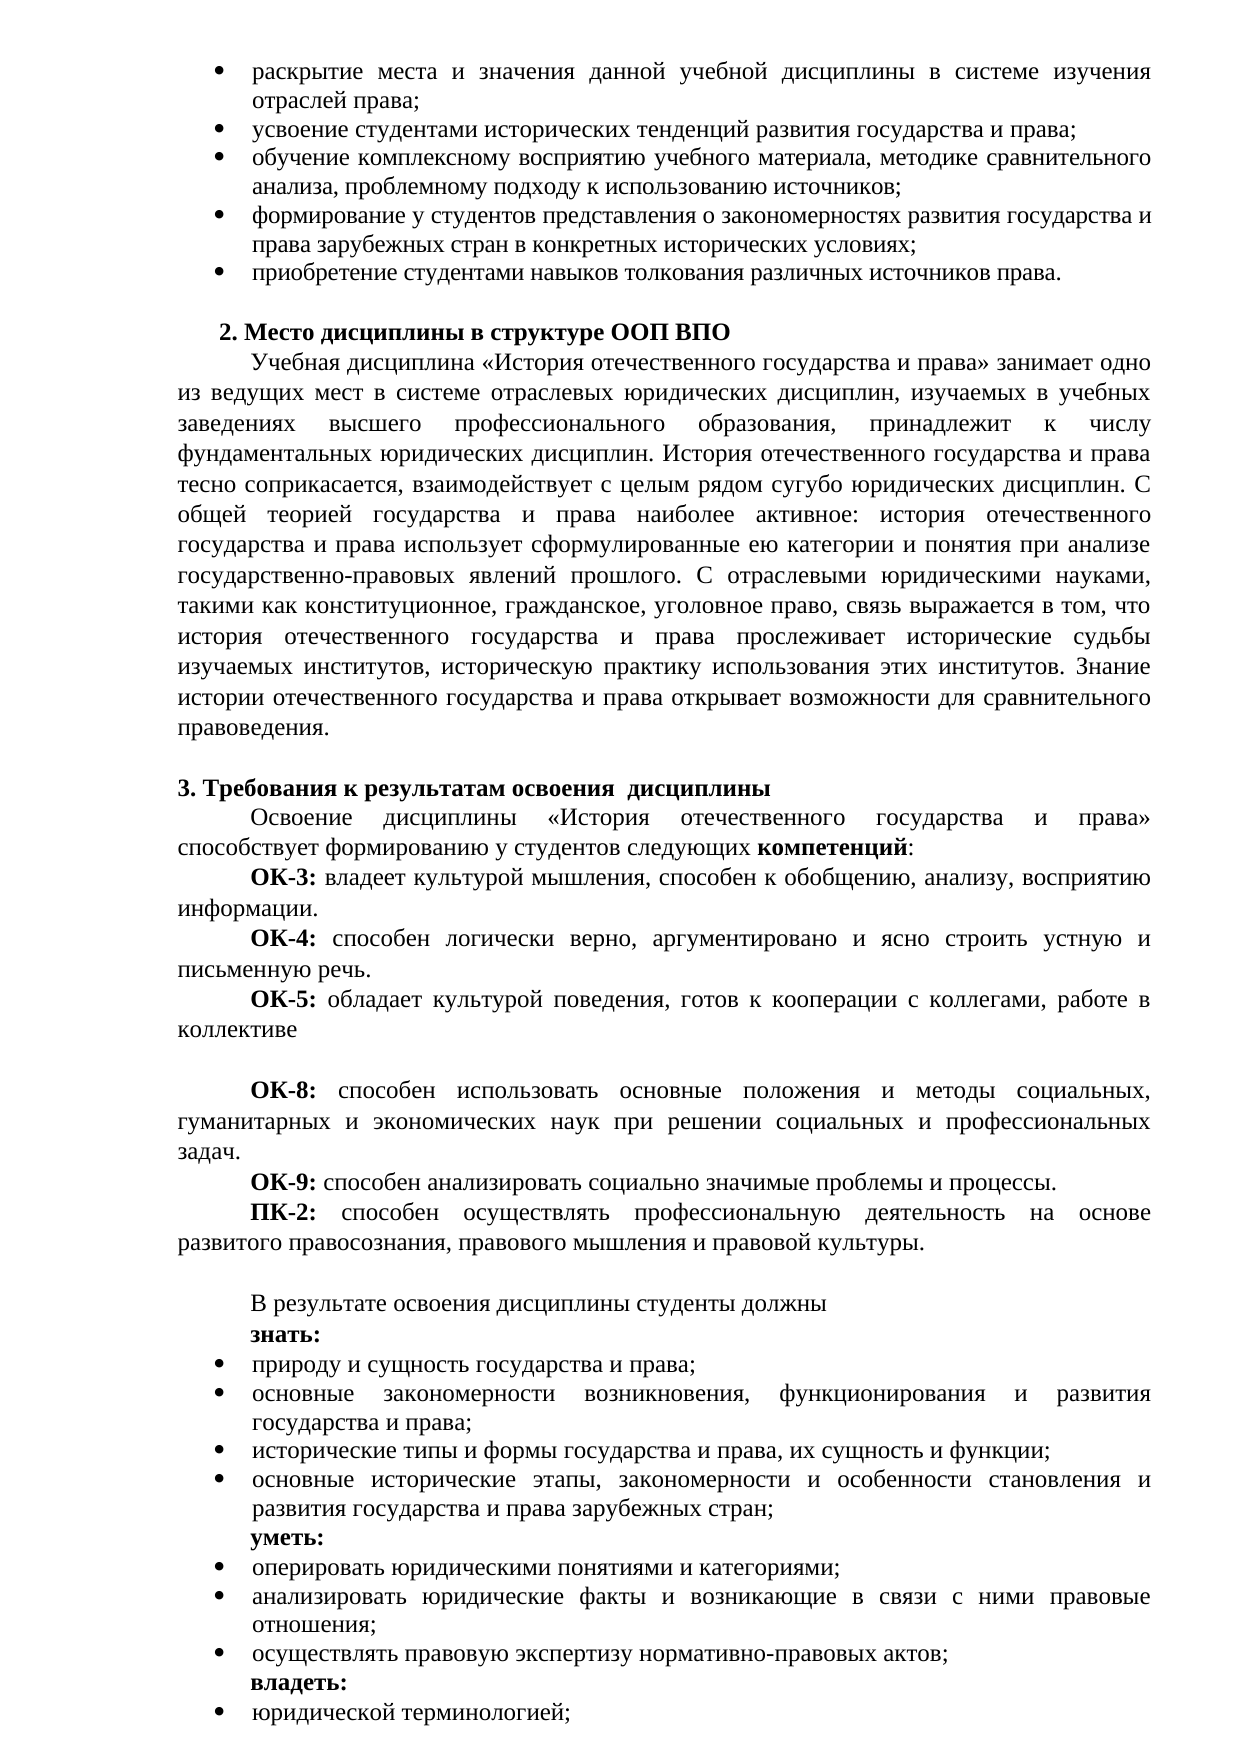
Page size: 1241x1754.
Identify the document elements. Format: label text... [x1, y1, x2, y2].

list исторические типы и формы государства и права, их сущность и функции; [215, 1435, 1152, 1464]
list формирование у студентов представления о закономерностях развития государства и права зарубежных стран в конкретных исторических условиях; [215, 200, 1152, 257]
list усвоение студентами исторических тенденций развития государства и права; [215, 114, 1152, 142]
list раскрытие места и значения данной учебной дисциплины в системе изучения отраслей права; [215, 56, 1152, 114]
list осуществлять правовую экспертизу нормативно-правовых актов; [215, 1638, 1152, 1667]
text ОК-4: способен логически верно, аргументировано и ясно строить устную и письменную речь. [177, 923, 1152, 982]
text ОК-3: владеет культурой мышления, способен к обобщению, анализу, восприятию информации. [177, 862, 1152, 922]
list приобретение студентами навыков толкования различных источников права. [215, 257, 1152, 286]
text знать: [177, 1319, 1152, 1347]
list оперировать юридическими понятиями и категориями; [215, 1552, 1152, 1581]
list природу и сущность государства и права; [215, 1349, 1152, 1378]
text В результате освоения дисциплины студенты должны [177, 1288, 1152, 1317]
list основные исторические этапы, закономерности и особенности становления и развития государства и права зарубежных стран; [215, 1464, 1152, 1522]
text уметь: [177, 1522, 1152, 1550]
text Освоение дисциплины «История отечественного государства и права» способствует формированию у студентов следующих компетенций: [177, 802, 1152, 861]
subtitle 3. Требования к результатам освоения дисциплины [177, 773, 1152, 802]
text 2. Место дисциплины в структуре ООП ВПО [177, 317, 1152, 345]
text ПК-2: способен осуществлять профессиональную деятельность на основе развитого правосознания, правового мышления и правовой культуры. [177, 1197, 1152, 1256]
list анализировать юридические факты и возникающие в связи с ними правовые отношения; [215, 1581, 1152, 1638]
text владеть: [177, 1667, 1152, 1696]
text Учебная дисциплина «История отечественного государства и права» занимает одно из ведущих мест в системе отраслевых юридических дисциплин, изучаемых в учебных заведениях высшего профессионального образования, принадлежит к числу фундаментальных юридических дисциплин. История отечественного государства и права тесно соприкасается, взаимодействует с целым рядом сугубо юридических дисциплин. С общей теорией государства и права наиболее активное: история отечественного государства и права использует сформулированные ею категории и понятия при анализе государственно-правовых явлений прошлого. С отраслевыми юридическими науками, такими как конституционное, гражданское, уголовное право, связь выражается в том, что история отечественного государства и права прослеживает исторические судьбы изучаемых институтов, историческую практику использования этих институтов. Знание истории отечественного государства и права открывает возможности для сравнительного правоведения. [177, 347, 1152, 741]
list обучение комплексному восприятию учебного материала, методике сравнительного анализа, проблемному подходу к использованию источников; [215, 142, 1152, 200]
list основные закономерности возникновения, функционирования и развития государства и права; [215, 1378, 1152, 1435]
text ОК-8: способен использовать основные положения и методы социальных, гуманитарных и экономических наук при решении социальных и профессиональных задач. [177, 1075, 1152, 1165]
text ОК-5: обладает культурой поведения, готов к кооперации с коллегами, работе в коллективе [177, 984, 1152, 1043]
list юридической терминологией; [215, 1697, 1152, 1726]
text ОК-9: способен анализировать социально значимые проблемы и процессы. [177, 1167, 1152, 1195]
